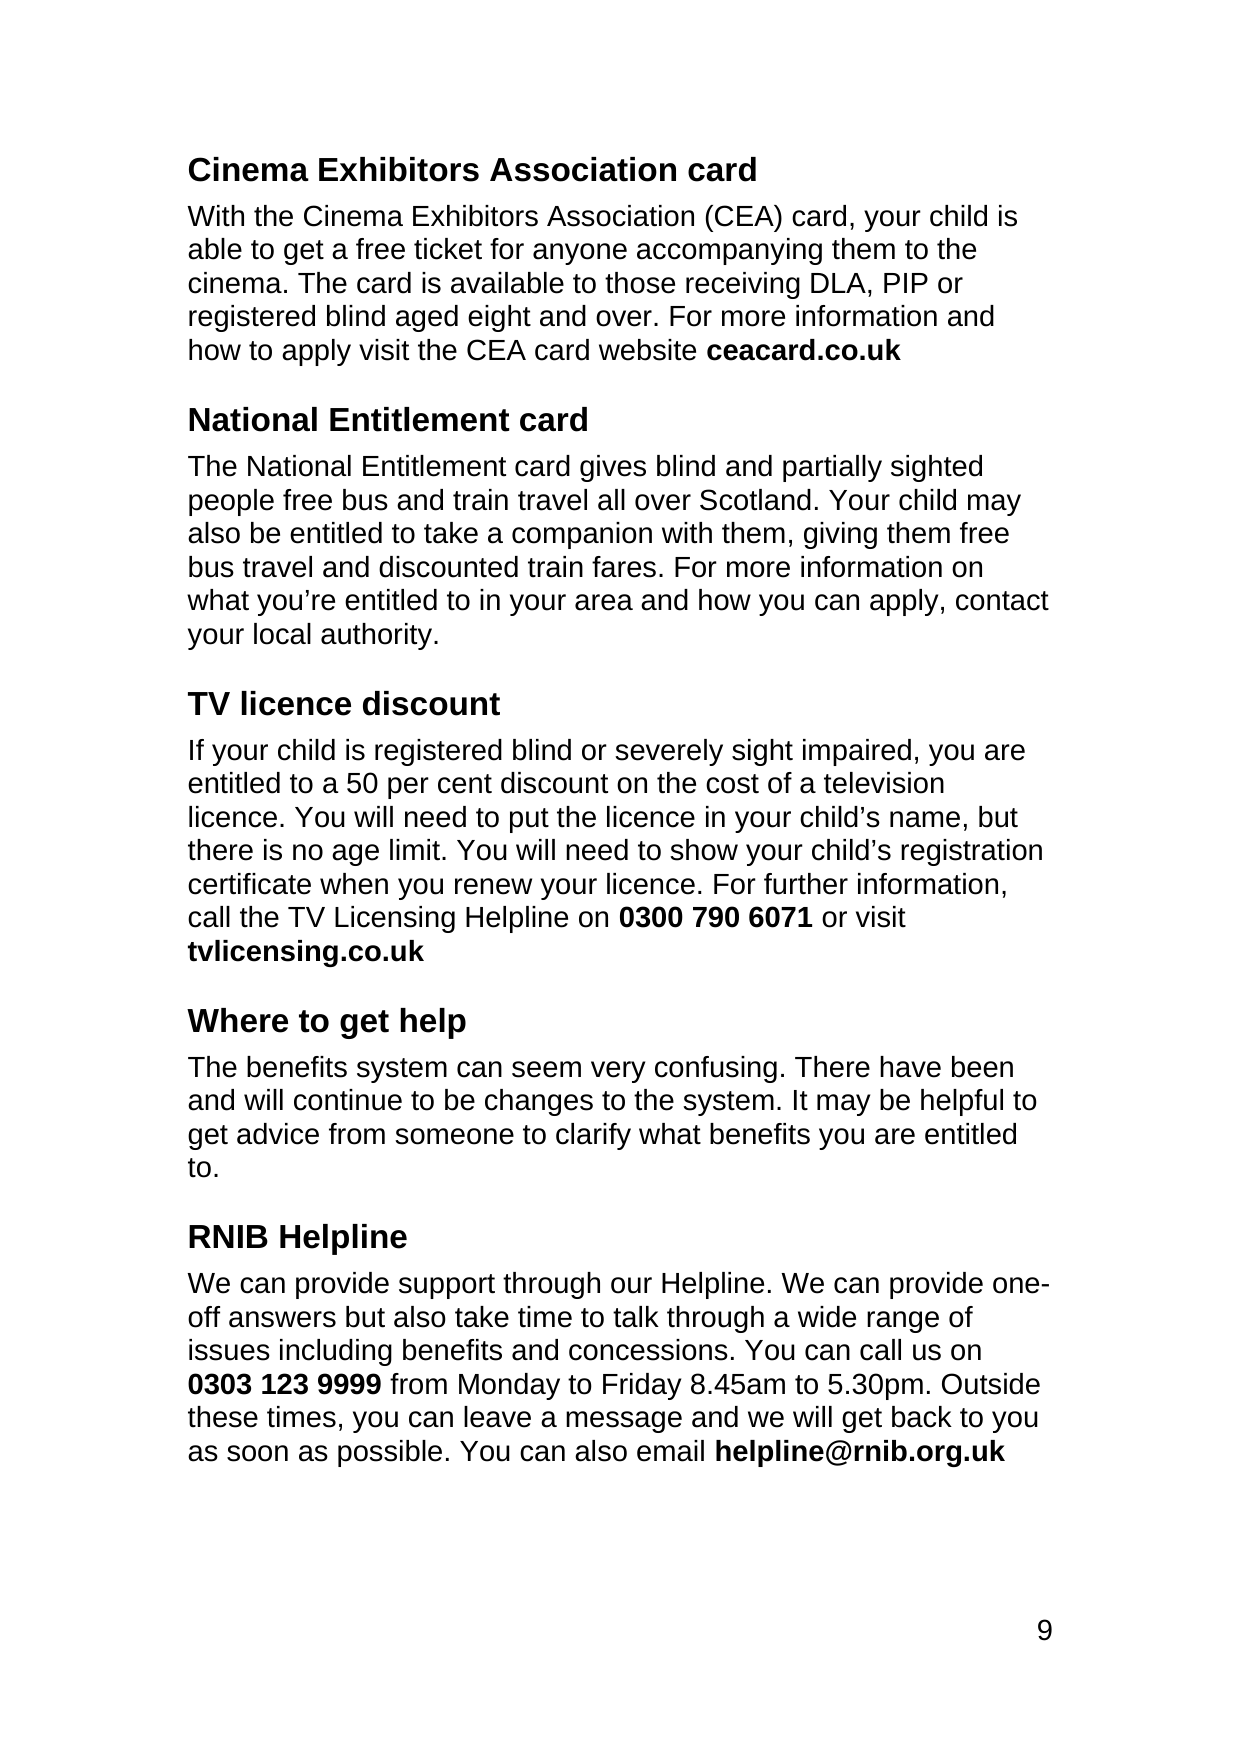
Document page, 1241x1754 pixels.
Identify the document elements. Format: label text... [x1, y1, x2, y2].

subtitle Cinema Exhibitors Association card [187, 150, 1053, 188]
text The benefits system can seem very confusing. There have been and will continue to be changes to the system. It may be helpful to get advice from someone to clarify what benefits you are entitled to. [187, 1050, 1053, 1184]
subtitle National Entitlement card [187, 400, 1053, 438]
text With the Cinema Exhibitors Association (CEA) card, your child is able to get a free ticket for anyone accompanying them to the cinema. The card is available to those receiving DLA, PIP or registered blind aged eight and over. For more information and how to apply visit the CEA card website ceacard.co.uk [187, 199, 1053, 367]
text We can provide support through our Helpline. We can provide one-off answers but also take time to talk through a wide range of issues including benefits and concessions. You can call us on 0303 123 9999 from Monday to Friday 8.45am to 5.30pm. Outside these times, you can leave a message and we will get back to you as soon as possible. You can also email helpline@rnib.org.uk [187, 1266, 1053, 1468]
subtitle RNIB Helpline [187, 1217, 1053, 1256]
subtitle TV licence discount [187, 684, 1053, 722]
subtitle Where to get help [187, 1001, 1053, 1039]
text The National Entitlement card gives blind and partially sighted people free bus and train travel all over Scotland. Your child may also be entitled to take a companion with them, giving them free bus travel and discounted train fares. For more information on what you’re entitled to in your area and how you can apply, contact your local authority. [187, 449, 1053, 650]
text If your child is registered blind or severely sight impaired, you are entitled to a 50 per cent discount on the cost of a television licence. You will need to put the licence in your child’s name, but there is no age limit. You will need to show your child’s registration certificate when you renew your licence. For further information, call the TV Licensing Helpline on 0300 790 6071 or visit tvlicensing.co.uk [187, 733, 1053, 967]
